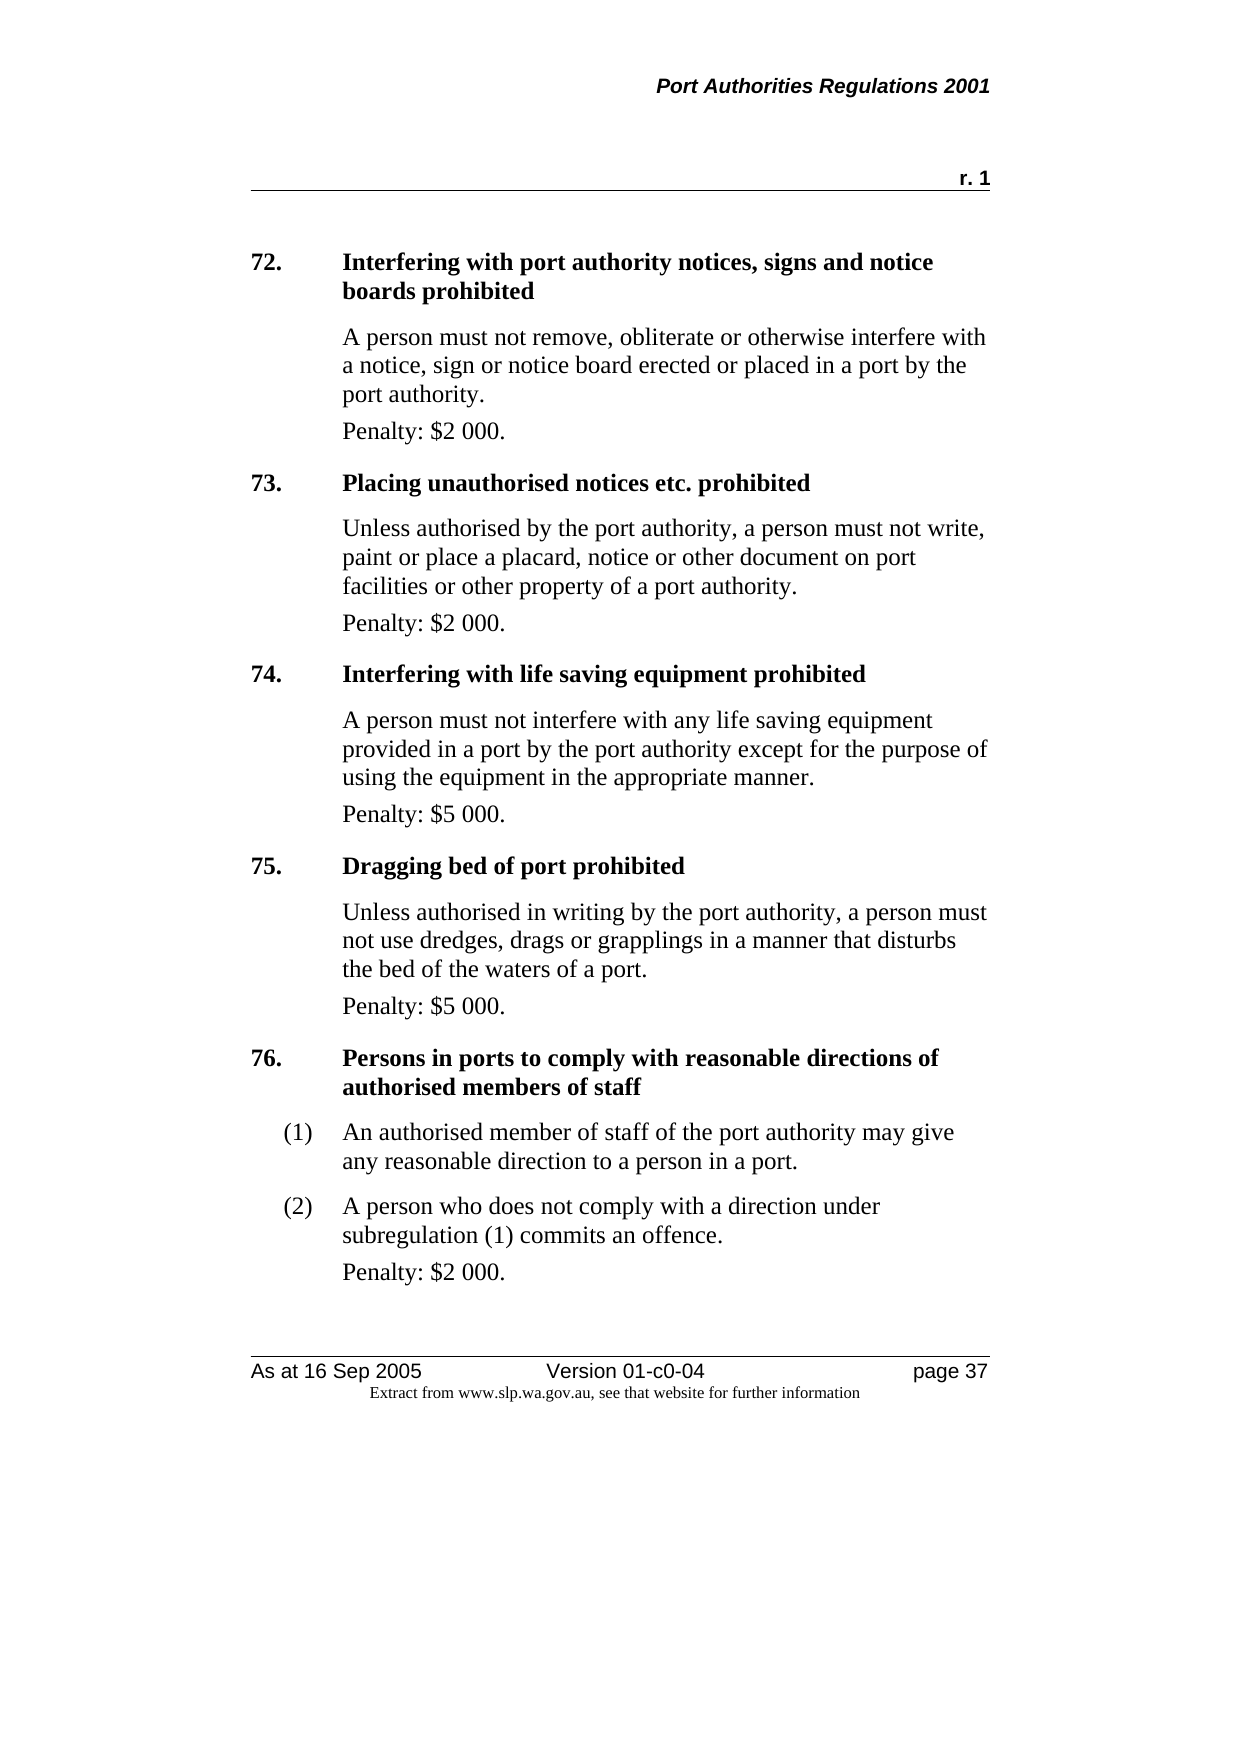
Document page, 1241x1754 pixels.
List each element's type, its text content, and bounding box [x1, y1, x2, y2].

text (1) An authorised member of staff of the port authority may give any reasonable direction to a person in a port. [251, 1117, 990, 1174]
text Penalty: $2 000. [251, 416, 990, 445]
subtitle 76. Persons in ports to comply with reasonable directions of authorised members of staff [251, 1043, 990, 1100]
subtitle 75. Dragging bed of port prohibited [251, 851, 990, 880]
text (2) A person who does not comply with a direction under subregulation (1) commits an offence. [251, 1191, 990, 1249]
text Penalty: $2 000. [251, 1257, 990, 1286]
subtitle 74. Interfering with life saving equipment prohibited [251, 659, 990, 688]
text Penalty: $5 000. [251, 991, 990, 1020]
text Unless authorised by the port authority, a person must not write, paint or place a placard, notice or other document on port facilities or other property of a port authority. [251, 513, 990, 599]
text Unless authorised in writing by the port authority, a person must not use dredges, drags or grapplings in a manner that disturbs the bed of the waters of a port. [251, 897, 990, 983]
text Penalty: $5 000. [251, 799, 990, 828]
subtitle 73. Placing unauthorised notices etc. prohibited [251, 468, 990, 497]
subtitle 72. Interfering with port authority notices, signs and notice boards prohibited [251, 247, 990, 305]
text Penalty: $2 000. [251, 608, 990, 637]
text A person must not remove, obliterate or otherwise interfere with a notice, sign or notice board erected or placed in a port by the port authority. [251, 322, 990, 408]
text A person must not interfere with any life saving equipment provided in a port by the port authority except for the purpose of using the equipment in the appropriate manner. [251, 705, 990, 791]
